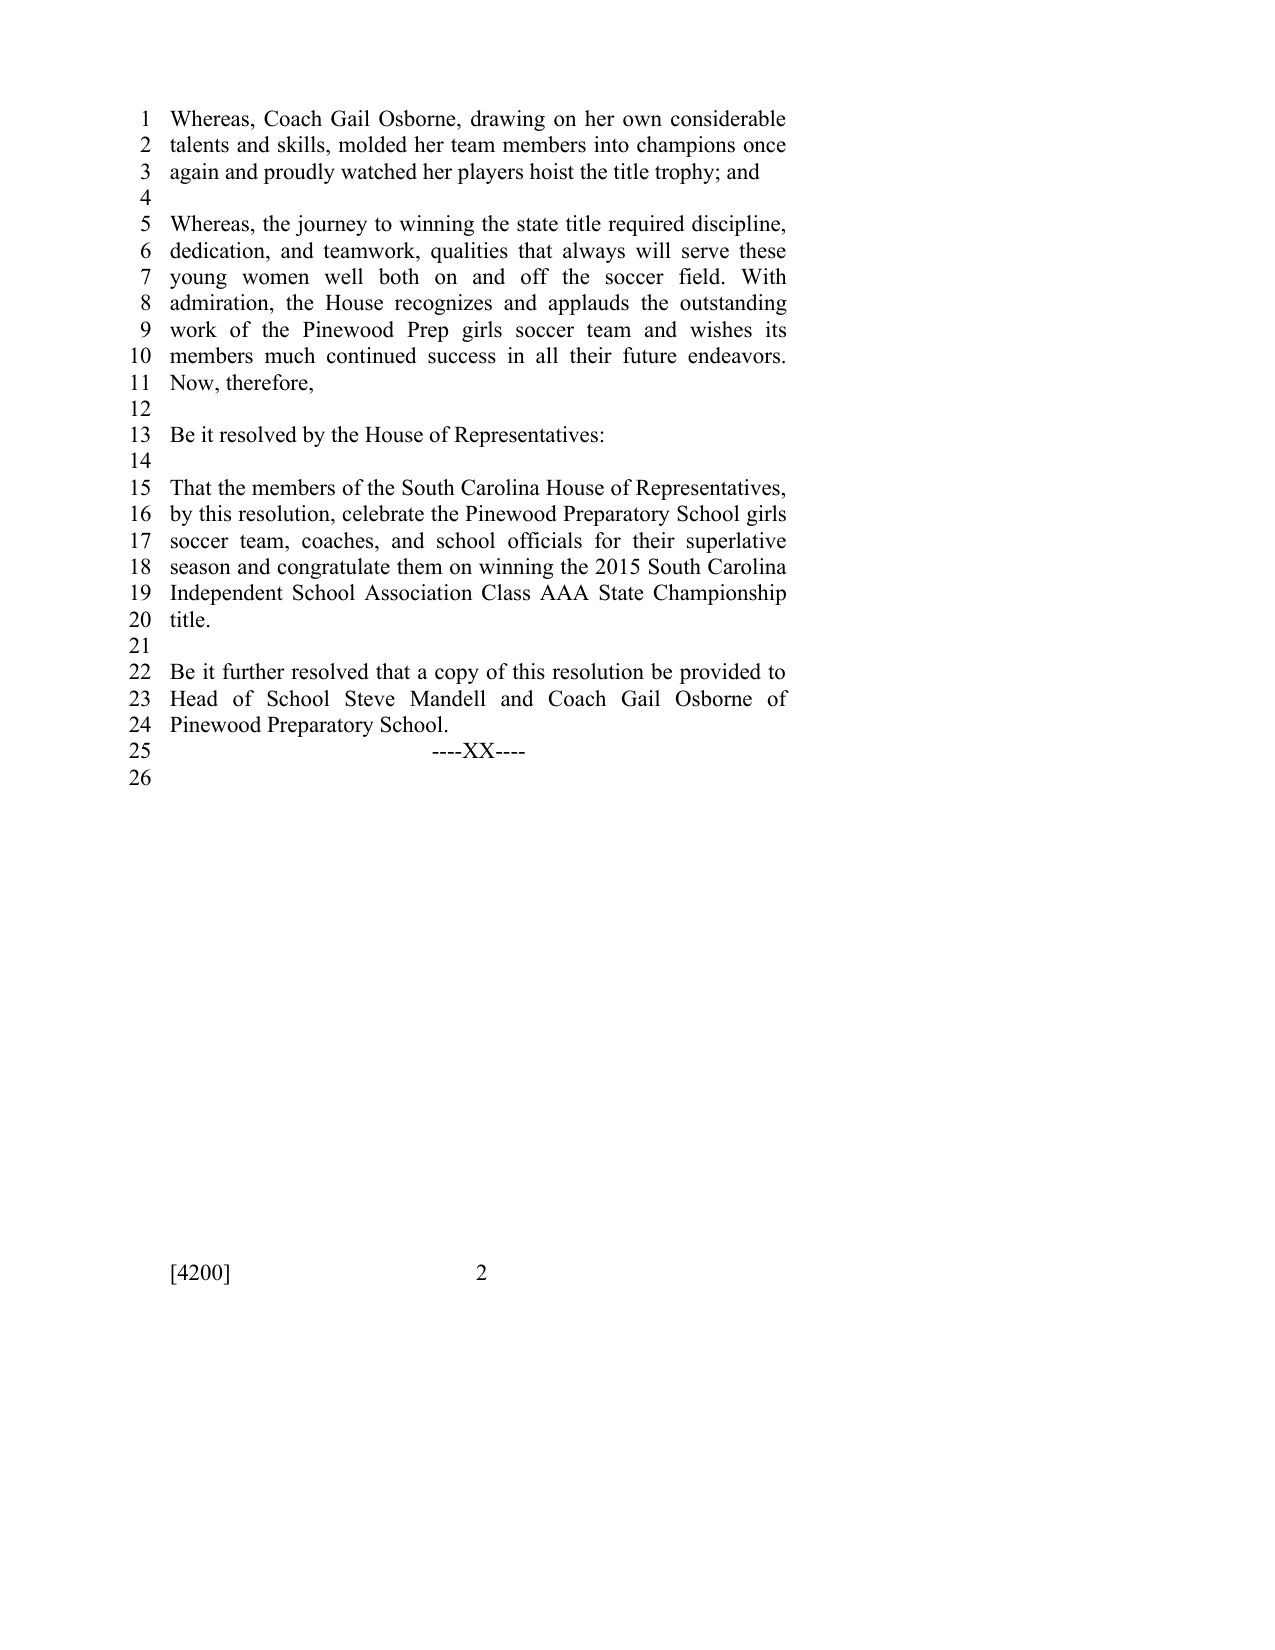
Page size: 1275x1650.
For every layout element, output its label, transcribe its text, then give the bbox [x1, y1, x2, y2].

text That the members of the South Carolina House of Representatives, by this resolution, celebrate the Pinewood Preparatory School girls soccer team, coaches, and school officials for their superlative season and congratulate them on winning the 2015 South Carolina Independent School Association Class AAA State Championship title. [169, 474, 787, 632]
text Whereas, Coach Gail Osborne, drawing on her own considerable talents and skills, molded her team members into champions once again and proudly watched her players hoist the title trophy; and [169, 105, 787, 184]
text Be it resolved by the House of Representatives: [169, 421, 787, 448]
text Whereas, the journey to winning the state title required discipline, dedication, and teamwork, qualities that always will serve these young women well both on and off the soccer field. With admiration, the House recognizes and applauds the outstanding work of the Pinewood Prep girls soccer team and wishes its members much continued success in all their future endeavors. Now, therefore, [169, 210, 787, 395]
text Be it further resolved that a copy of this resolution be provided to Head of School Steve Mandell and Coach Gail Osborne of Pinewood Preparatory School. [169, 658, 787, 737]
text ----XX---- [169, 737, 787, 764]
